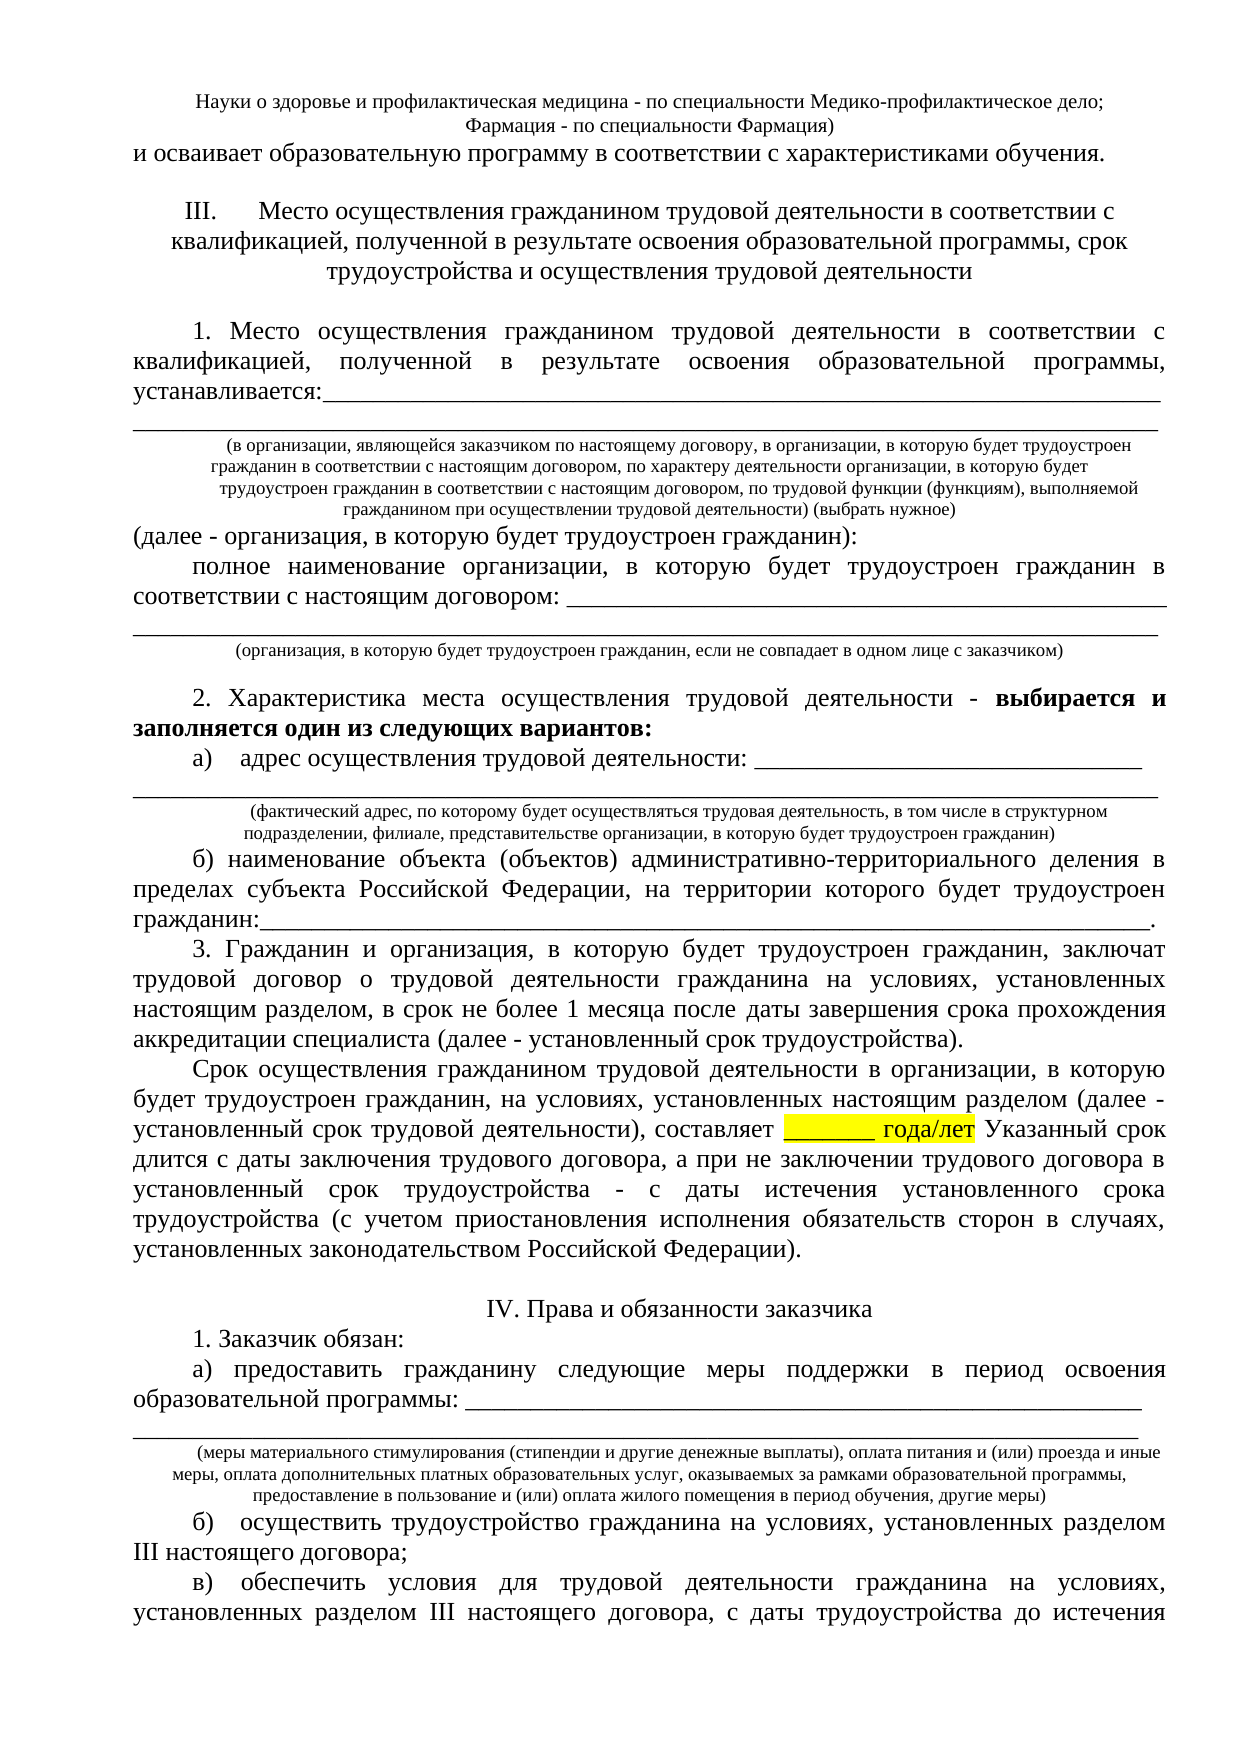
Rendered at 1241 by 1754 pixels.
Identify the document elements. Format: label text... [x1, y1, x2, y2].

text ____________________________________________________________________________________ [133, 1413, 1167, 1441]
text Науки о здоровье и профилактическая медицина - по специальности Медико-профилактическое дело; [133, 89, 1167, 113]
text IV. Права и обязанности заказчика [133, 1293, 1167, 1323]
text (фактический адрес, по которому будет осуществляться трудовая деятельность, в том числе в структурном подразделении, филиале, представительстве организации, в которую будет трудоустроен гражданин) [133, 800, 1167, 843]
text (организация, в которую будет трудоустроен гражданин, если не совпадает в одном лице с заказчиком) [133, 638, 1167, 660]
text б) наименование объекта (объектов) административно-территориального деления в пределах субъекта Российской Федерации, на территории которого будет трудоустроен гражданин: _____. [133, 843, 1167, 933]
text а) адрес осуществления трудовой деятельности: _______________________________ [133, 742, 1167, 772]
text Срок осуществления гражданином трудовой деятельности в организации, в которую будет трудоустроен гражданин, на условиях, установленных настоящим разделом (далее - установленный срок трудовой деятельности), составляет _______ года/лет Указанный срок длится с даты заключения трудового договора, а при не заключении трудового договора в установленный срок трудоустройства - с даты истечения установленного срока трудоустройства (с учетом приостановления исполнения обязательств сторон в случаях, установленных законодательством Российской Федерации). [133, 1053, 1167, 1263]
text и осваивает образовательную программу в соответствии с характеристиками обучения. [133, 137, 1167, 167]
text (в организации, являющейся заказчиком по настоящему договору, в организации, в которую будет трудоустроен гражданин в соответствии с настоящим договором, по характеру деятельности организации, в которую будет [133, 433, 1167, 477]
text 3. Гражданин и организация, в которую будет трудоустроен гражданин, заключат трудовой договор о трудовой деятельности гражданина на условиях, установленных настоящим разделом, в срок не более 1 месяца после даты завершения срока прохождения аккредитации специалиста (далее - установленный срок трудоустройства). [133, 933, 1167, 1053]
text __________________________________________________________________________________ [133, 610, 1167, 638]
text 2. Характеристика места осуществления трудовой деятельности - выбирается и заполняется один из следующих вариантов: [133, 682, 1167, 742]
list Место осуществления гражданином трудовой деятельности в соответствии с квалификацией, полученной в результате освоения образовательной программы, срок трудоустройства и осуществления трудовой деятельности [133, 195, 1167, 285]
text б) осуществить трудоустройство гражданина на условиях, установленных разделом III настоящего договора; [133, 1506, 1167, 1566]
text 1. Место осуществления гражданином трудовой деятельности в соответствии с квалификацией, полученной в результате освоения образовательной программы, устанавливается:___________________________________________________________________ [133, 315, 1167, 405]
text трудоустроен гражданин в соответствии с настоящим договором, по трудовой функции (функциям), выполняемой гражданином при осуществлении трудовой деятельности) (выбрать нужное) [133, 477, 1167, 520]
text Фармация - по специальности Фармация) [133, 113, 1167, 137]
text __________________________________________________________________________________ [133, 772, 1167, 800]
text (далее - организация, в которую будет трудоустроен гражданин): [133, 520, 1167, 550]
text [133, 1566, 1167, 1626]
text (меры материального стимулирования (стипендии и другие денежные выплаты), оплата питания и (или) проезда и иные меры, оплата дополнительных платных образовательных услуг, оказываемых за рамками образовательной программы, предоставление в пользование и (или) оплата жилого помещения в период обучения, другие меры) [133, 1441, 1167, 1506]
text __________________________________________________________________________________ [133, 405, 1167, 433]
text полное наименование организации, в которую будет трудоустроен гражданин в соответствии с настоящим договором: ________________________________________________ [133, 550, 1167, 610]
text а) предоставить гражданину следующие меры поддержки в период освоения образовательной программы: ____________________________________________________ [133, 1353, 1167, 1413]
text 1. Заказчик обязан: [133, 1323, 1167, 1353]
